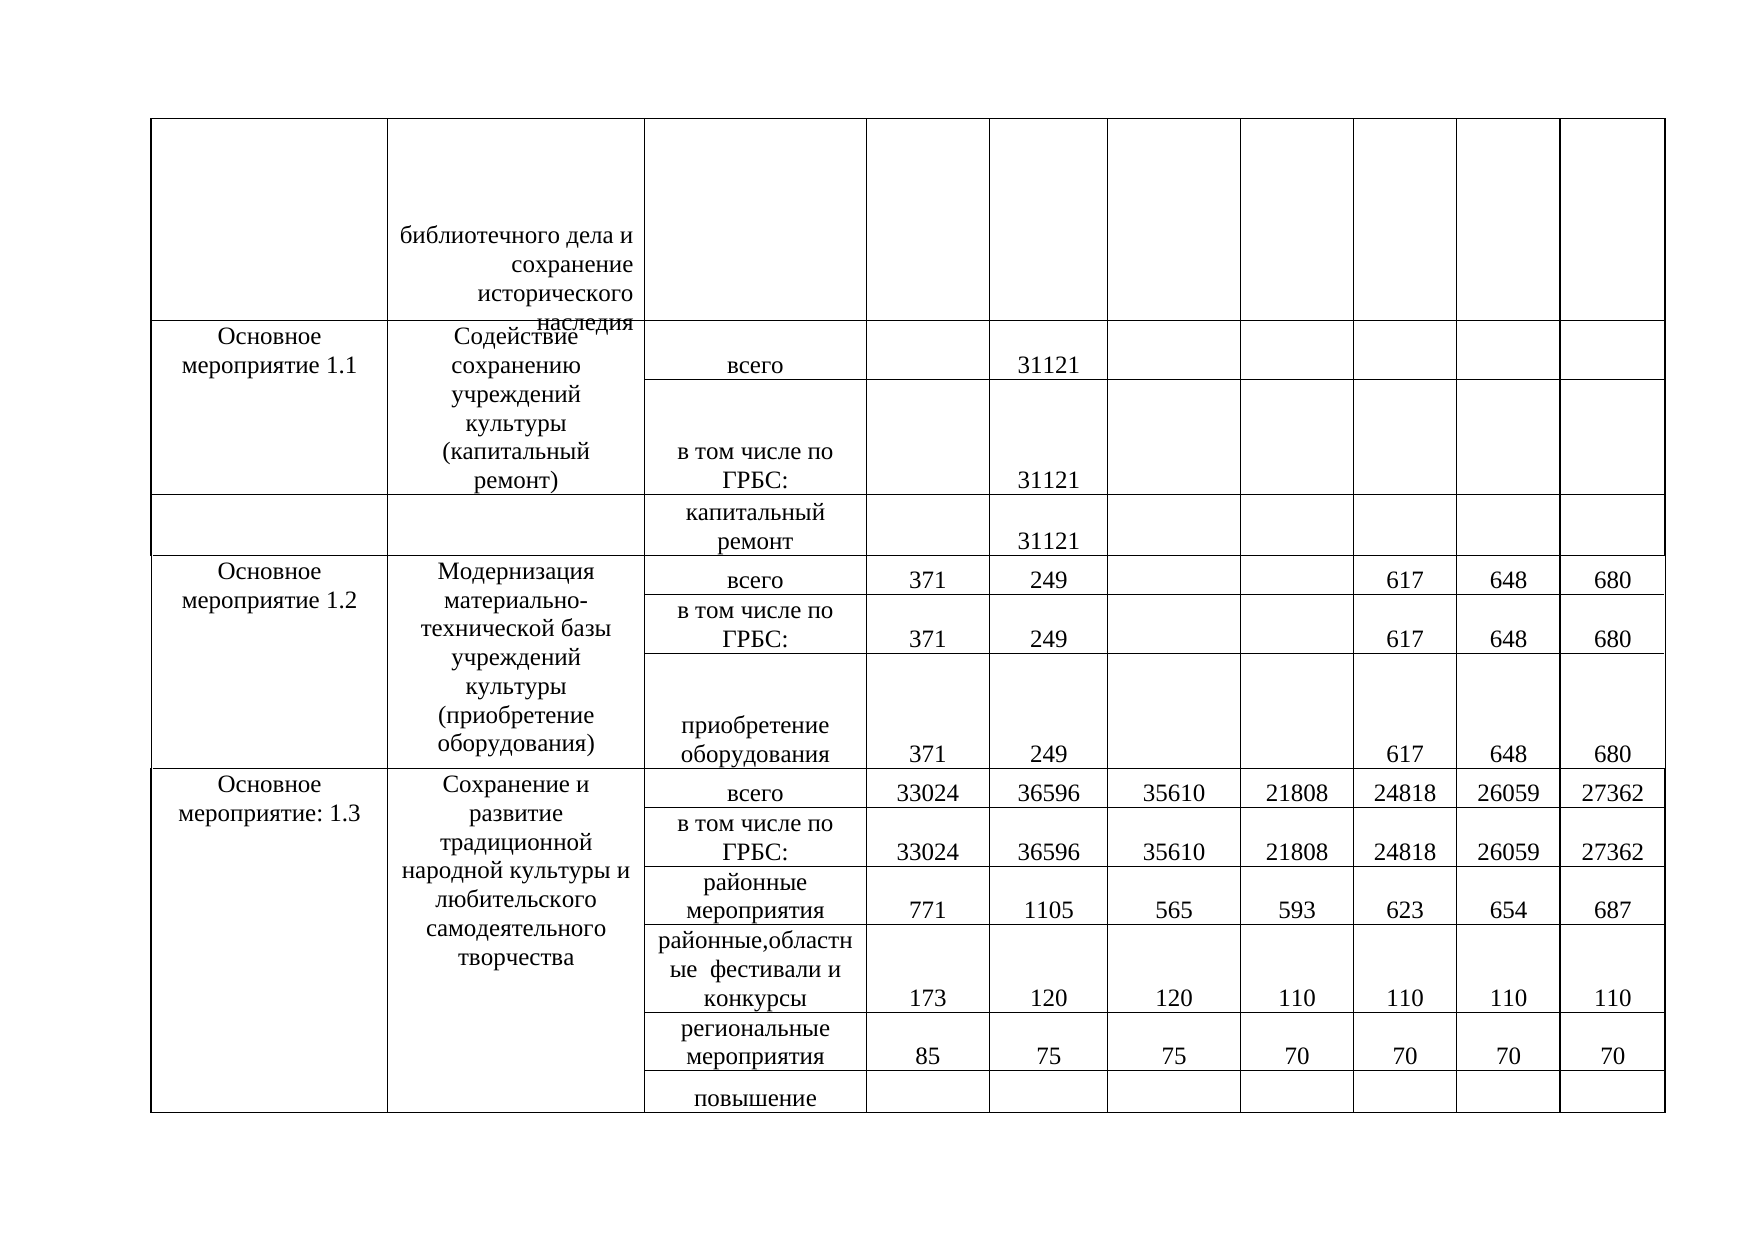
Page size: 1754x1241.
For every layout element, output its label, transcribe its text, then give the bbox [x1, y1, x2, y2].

table_cell приобретение оборудования [645, 654, 866, 768]
table_cell [1108, 556, 1240, 594]
table_cell в том числе по ГРБС: [645, 380, 866, 494]
table_cell [990, 119, 1107, 320]
table_cell 31121 [990, 380, 1107, 494]
table_cell 35610 [1108, 808, 1240, 866]
table_cell [867, 495, 989, 555]
table_cell 680 [1561, 653, 1665, 768]
table_cell 371 [867, 595, 989, 652]
table_cell всего [645, 556, 866, 594]
table_cell [1241, 119, 1353, 320]
table_cell [1354, 495, 1456, 555]
table_cell [1241, 595, 1353, 652]
table_cell [1354, 380, 1456, 494]
table_cell [1561, 321, 1664, 379]
table_cell 371 [867, 654, 989, 768]
table_cell 31121 [990, 321, 1107, 379]
table_cell 36596 [990, 808, 1107, 866]
table_cell 680 [1561, 556, 1665, 594]
table_cell 21808 [1241, 769, 1353, 807]
table_cell [1457, 1071, 1559, 1112]
table_cell Основное мероприятие 1.1 [152, 321, 387, 379]
table_cell 26059 [1457, 808, 1559, 866]
table_cell 70 [1354, 1013, 1456, 1070]
table_cell 70 [1457, 1013, 1559, 1070]
table_cell [1108, 595, 1240, 652]
table_cell 249 [990, 654, 1107, 768]
table_cell [1241, 321, 1353, 379]
table_cell 173 [867, 925, 989, 1012]
table_cell [1354, 1071, 1456, 1112]
table_cell 617 [1354, 595, 1456, 652]
table_cell 371 [867, 556, 989, 594]
table_cell 33024 [867, 769, 989, 807]
table_cell 24818 [1354, 808, 1456, 866]
table_cell Содействие сохранению учреждений культуры (капитальный ремонт) [388, 321, 644, 494]
table_cell [1561, 380, 1664, 494]
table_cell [645, 1071, 866, 1112]
table_cell 593 [1241, 867, 1353, 924]
table_cell 33024 [867, 808, 989, 866]
table_cell [152, 495, 387, 555]
table_cell 617 [1354, 654, 1456, 768]
table_cell 85 [867, 1013, 989, 1070]
table_cell [867, 380, 989, 494]
table_cell 617 [1354, 556, 1456, 594]
table_cell 70 [1241, 1013, 1353, 1070]
table_cell районные мероприятия [645, 867, 866, 924]
table_cell 27362 [1561, 769, 1664, 807]
table_cell Основное мероприятие: 1.3 [152, 769, 387, 1112]
table_cell 36596 [990, 769, 1107, 807]
table_cell [152, 379, 387, 494]
table_cell 75 [990, 1013, 1107, 1070]
table_cell 31121 [990, 495, 1107, 555]
table_cell 648 [1457, 595, 1559, 652]
table_cell 35610 [1108, 769, 1240, 807]
table_cell Модернизация материально-технической базы учреждений культуры (приобретение оборудования) [388, 556, 644, 768]
table_cell [990, 1071, 1107, 1112]
table_cell [388, 495, 644, 555]
table_cell 648 [1457, 654, 1559, 768]
table_cell 110 [1457, 925, 1559, 1012]
table_cell [1241, 556, 1353, 594]
table_cell 680 [1561, 594, 1665, 652]
table_cell в том числе по ГРБС: [645, 595, 866, 652]
table_cell 24818 [1354, 769, 1456, 807]
table_cell [867, 119, 989, 320]
table_cell 110 [1354, 925, 1456, 1012]
table_cell [1241, 495, 1353, 555]
table_cell 75 [1108, 1013, 1240, 1070]
table_cell Сохранение и развитие традиционной народной культуры и любительского самодеятельного творчества [388, 769, 644, 1112]
table_cell [1241, 380, 1353, 494]
table_cell 70 [1561, 1013, 1664, 1070]
table_cell Основное мероприятие 1.2 [152, 556, 387, 768]
table_cell [1108, 321, 1240, 379]
table_cell [1354, 321, 1456, 379]
table_cell 110 [1561, 925, 1664, 1012]
table_cell [1457, 119, 1559, 320]
table_cell 771 [867, 867, 989, 924]
table_cell [1108, 495, 1240, 555]
table_cell региональные мероприятия [645, 1013, 866, 1070]
table_cell районные,областные фестивали и конкурсы [645, 925, 866, 1012]
table_cell [867, 1071, 989, 1112]
table_cell всего [645, 321, 866, 379]
table_cell [1108, 654, 1240, 768]
table_cell 21808 [1241, 808, 1353, 866]
table_cell в том числе по ГРБС: [645, 808, 866, 866]
table_cell [1108, 380, 1240, 494]
table_cell [1457, 380, 1559, 494]
table_cell всего [645, 769, 866, 807]
table_cell 120 [990, 925, 1107, 1012]
table_cell [1561, 495, 1664, 555]
table_cell 623 [1354, 867, 1456, 924]
table_cell 249 [990, 595, 1107, 652]
table_cell 249 [990, 556, 1107, 594]
table_cell 27362 [1561, 808, 1664, 866]
table_cell 687 [1561, 867, 1664, 924]
table_cell [1561, 119, 1664, 320]
table_cell [1241, 654, 1353, 768]
table_cell [1457, 495, 1559, 555]
table_cell 654 [1457, 867, 1559, 924]
table_cell 565 [1108, 867, 1240, 924]
table_cell 1105 [990, 867, 1107, 924]
table_cell 120 [1108, 925, 1240, 1012]
table_cell капитальный ремонт [645, 495, 866, 555]
table_cell [1108, 119, 1240, 320]
table_cell [1457, 321, 1559, 379]
table_cell [1354, 119, 1456, 320]
table_cell [867, 321, 989, 379]
table_cell [645, 119, 866, 320]
table_cell 110 [1241, 925, 1353, 1012]
table_cell 648 [1457, 556, 1559, 594]
table_cell [1561, 1071, 1664, 1112]
table_cell [1108, 1071, 1240, 1112]
table_cell [1241, 1071, 1353, 1112]
table_cell 26059 [1457, 769, 1559, 807]
